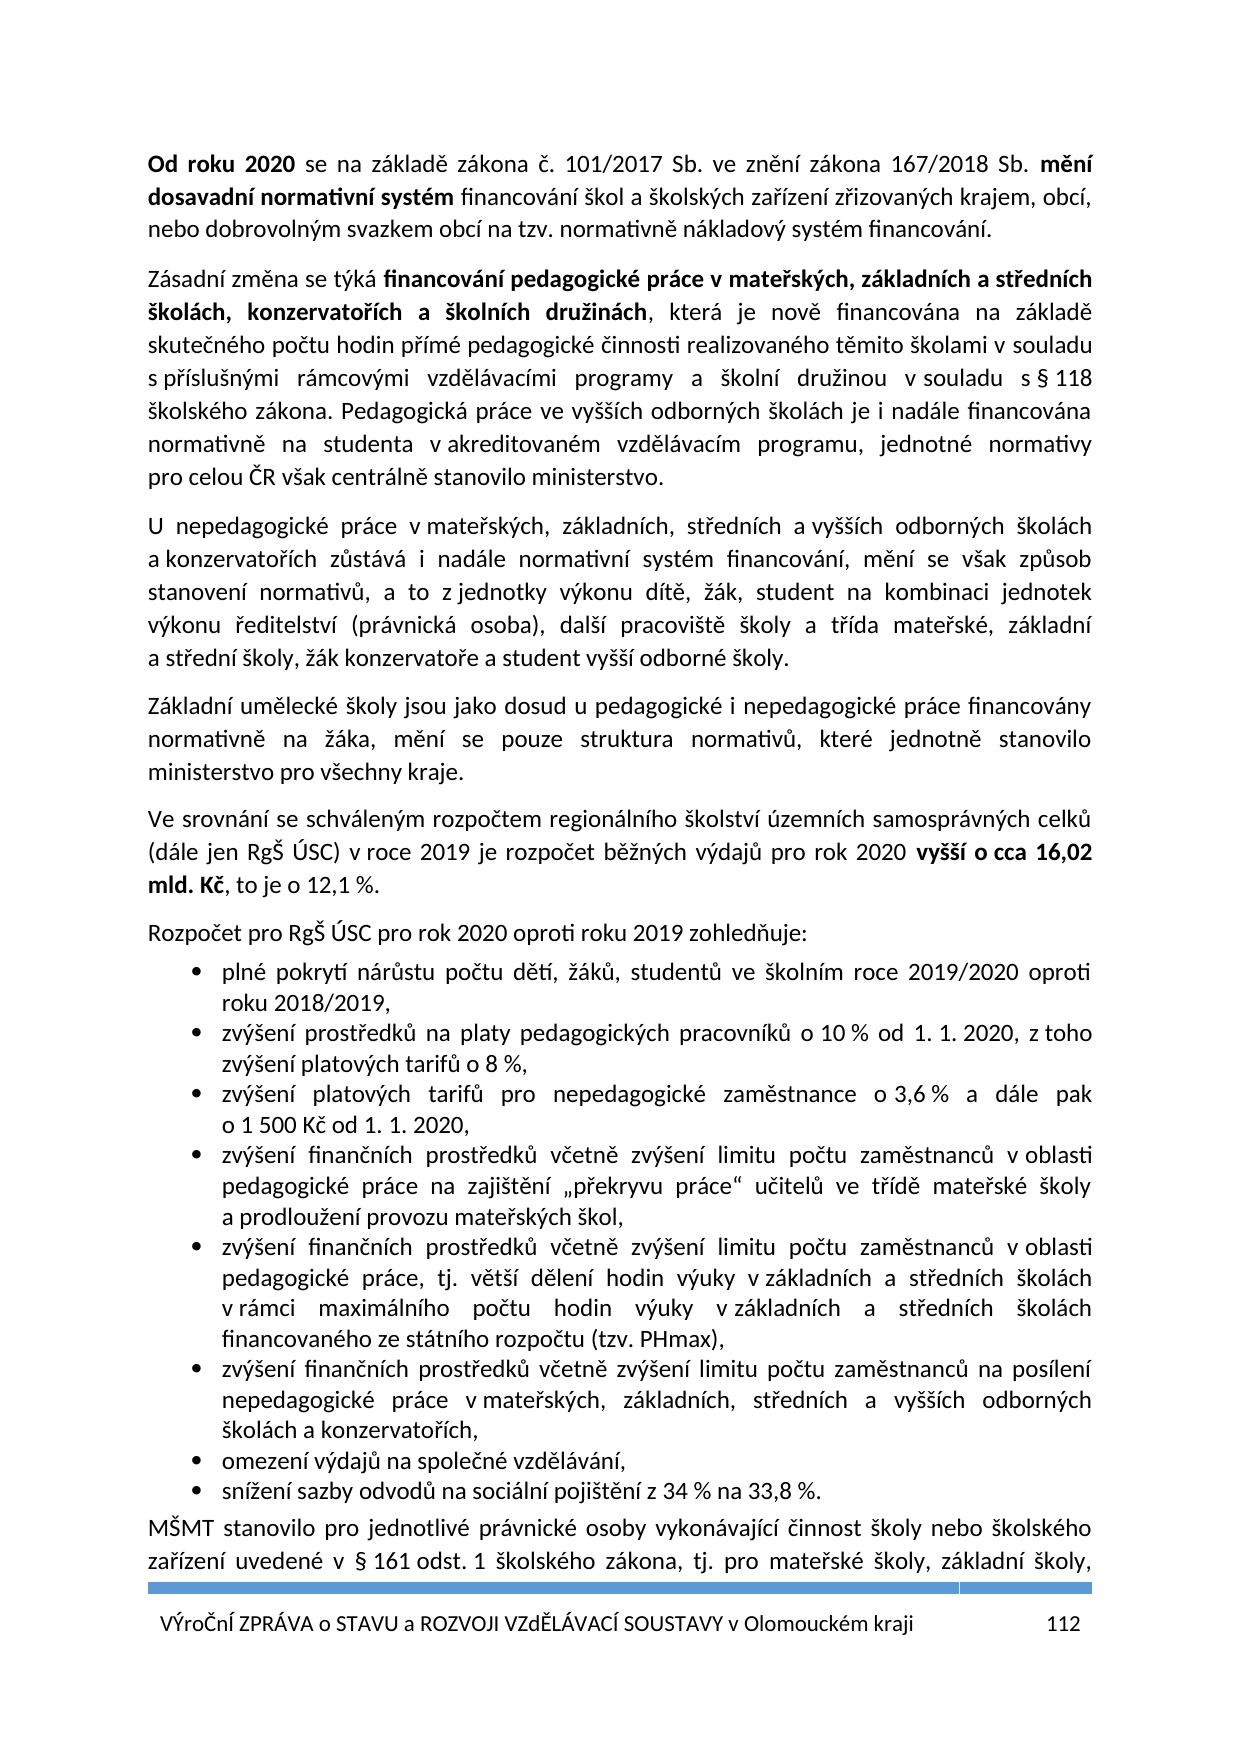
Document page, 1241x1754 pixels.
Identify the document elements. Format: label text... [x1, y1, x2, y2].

text Od roku 2020 se na základě zákona č. 101/2017 Sb. ve znění zákona 167/2018 Sb. mění dosavadní normativní systém financování škol a školských zařízení zřizovaných krajem, obcí, nebo dobrovolným svazkem obcí na tzv. normativně nákladový systém financování. [148, 148, 1092, 244]
list zvýšení finančních prostředků včetně zvýšení limitu počtu zaměstnanců v oblasti pedagogické práce na zajištění „překryvu práce“ učitelů ve třídě mateřské školy a prodloužení provozu mateřských škol, [192, 1139, 1092, 1231]
list omezení výdajů na společné vzdělávání, [192, 1445, 1092, 1475]
list snížení sazby odvodů na sociální pojištění z 34 % na 33,8 %. [192, 1475, 1092, 1506]
list zvýšení finančních prostředků včetně zvýšení limitu počtu zaměstnanců v oblasti pedagogické práce, tj. větší dělení hodin výuky v základních a středních školách v rámci maximálního počtu hodin výuky v základních a středních školách financovaného ze státního rozpočtu (tzv. PHmax), [192, 1231, 1092, 1353]
text Zásadní změna se týká financování pedagogické práce v mateřských, základních a středních školách, konzervatořích a školních družinách, která je nově financována na základě skutečného počtu hodin přímé pedagogické činnosti realizovaného těmito školami v souladu s příslušnými rámcovými vzdělávacími programy a školní družinou v souladu s § 118 školského zákona. Pedagogická práce ve vyšších odborných školách je i nadále financována normativně na studenta v akreditovaném vzdělávacím programu, jednotné normativy pro celou ČR však centrálně stanovilo ministerstvo. [148, 263, 1092, 491]
list zvýšení prostředků na platy pedagogických pracovníků o 10 % od 1. 1. 2020, z toho zvýšení platových tarifů o 8 %, [192, 1017, 1092, 1078]
text Základní umělecké školy jsou jako dosud u pedagogické i nepedagogické práce financovány normativně na žáka, mění se pouze struktura normativů, které jednotně stanovilo ministerstvo pro všechny kraje. [148, 690, 1092, 786]
list plné pokrytí nárůstu počtu dětí, žáků, studentů ve školním roce 2019/2020 oproti roku 2018/2019, [192, 956, 1092, 1017]
text U nepedagogické práce v mateřských, základních, středních a vyšších odborných školách a konzervatořích zůstává i nadále normativní systém financování, mění se však způsob stanovení normativů, a to z jednotky výkonu dítě, žák, student na kombinaci jednotek výkonu ředitelství (právnická osoba), další pracoviště školy a třída mateřské, základní a střední školy, žák konzervatoře a student vyšší odborné školy. [148, 510, 1092, 672]
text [148, 1512, 1092, 1576]
list zvýšení platových tarifů pro nepedagogické zaměstnance o 3,6 % a dále pak o 1 500 Kč od 1. 1. 2020, [192, 1078, 1092, 1139]
list zvýšení finančních prostředků včetně zvýšení limitu počtu zaměstnanců na posílení nepedagogické práce v mateřských, základních, středních a vyšších odborných školách a konzervatořích, [192, 1353, 1092, 1445]
text Rozpočet pro RgŠ ÚSC pro rok 2020 oproti roku 2019 zohledňuje: [148, 917, 1092, 948]
text Ve srovnání se schváleným rozpočtem regionálního školství územních samosprávných celků (dále jen RgŠ ÚSC) v roce 2019 je rozpočet běžných výdajů pro rok 2020 vyšší o cca 16,02 mld. Kč, to je o 12,1 %. [148, 803, 1092, 900]
